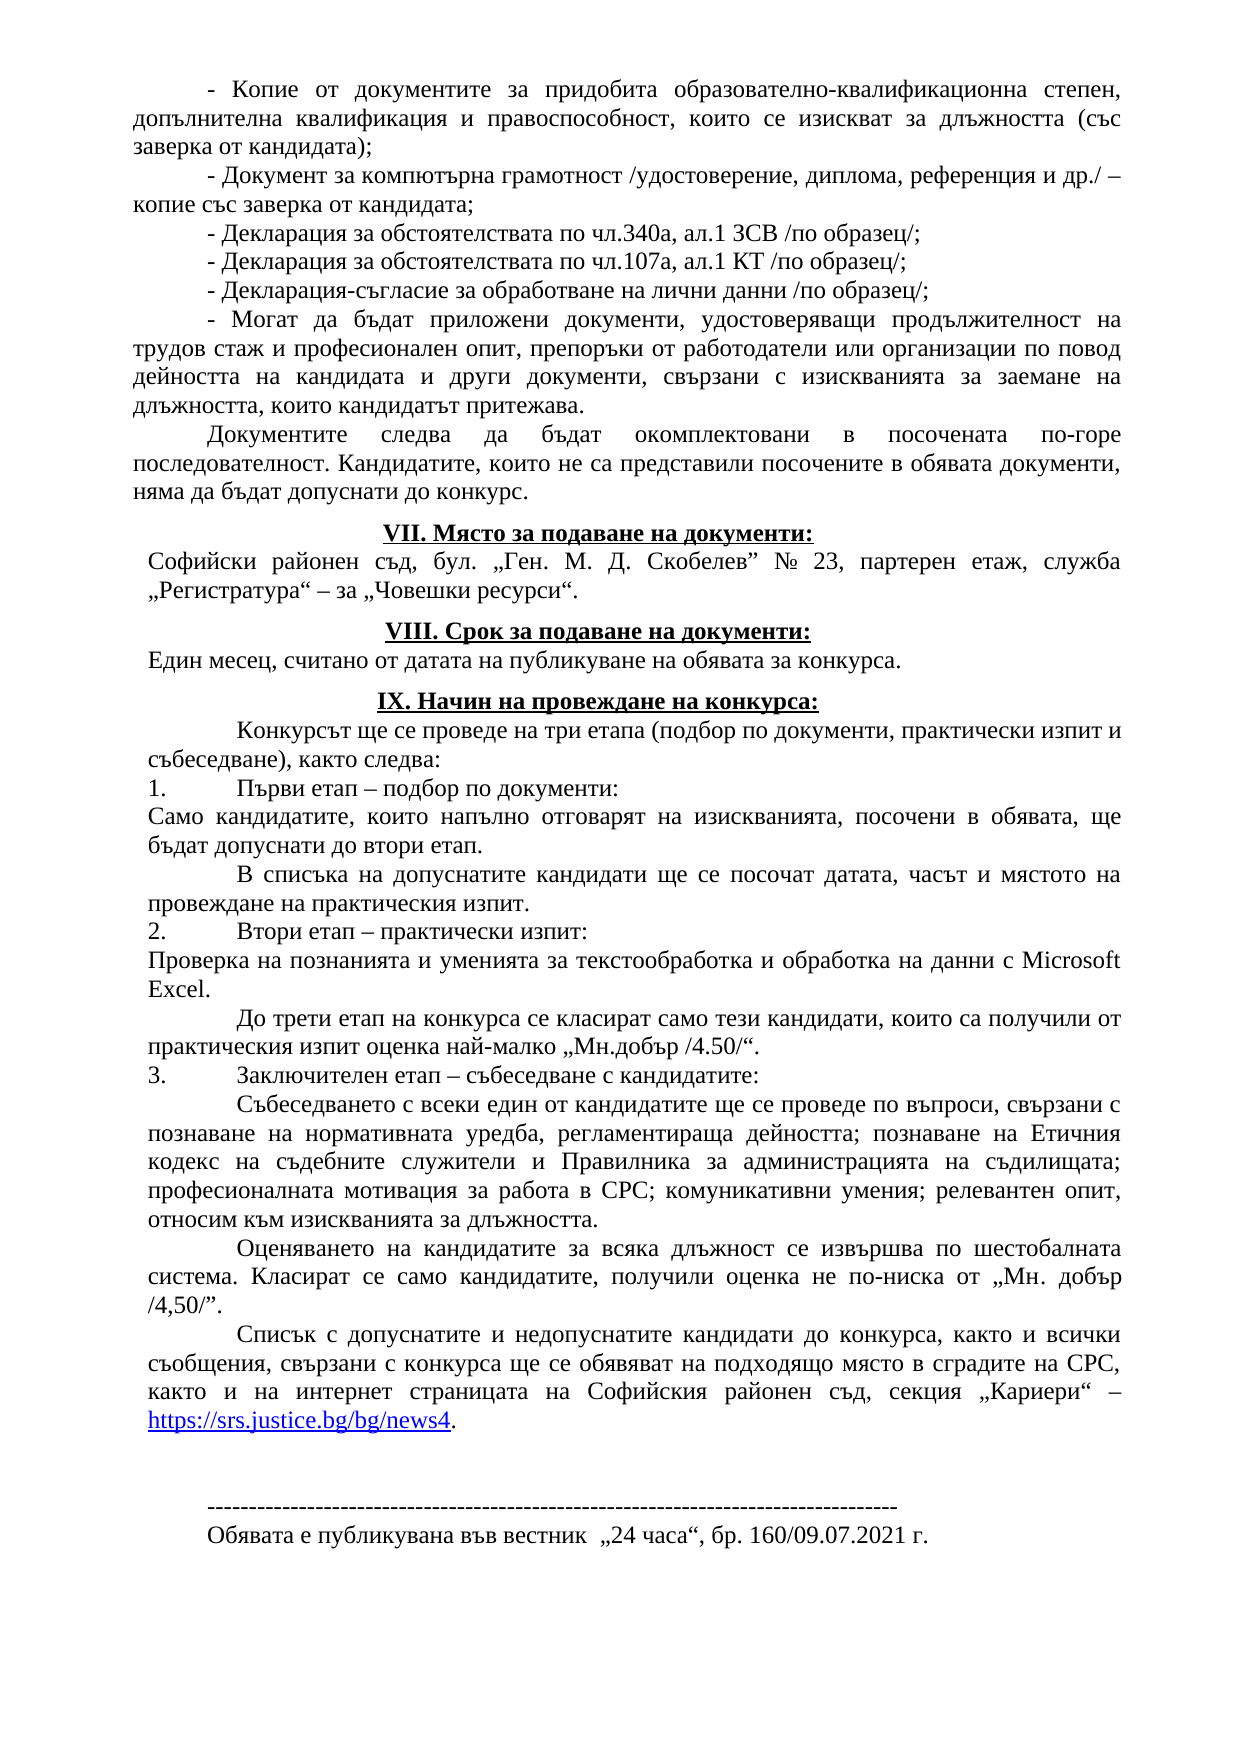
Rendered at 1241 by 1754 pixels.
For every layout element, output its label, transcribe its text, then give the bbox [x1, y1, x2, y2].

text Оценяването на кандидатите за всяка длъжност се извършва по шестобалната система. Класират се само кандидатите, получили оценка не по-ниска от „Мн. добър /4,50/”. [148, 1233, 1122, 1319]
text 1. Първи етап – подбор по документи: [148, 773, 1122, 801]
text Събеседването с всеки един от кандидатите ще се проведе по въпроси, свързани с познаване на нормативната уредба, регламентираща дейността; познаване на Етичния кодекс на съдебните служители и Правилника за администрацията на съдилищата; професионалната мотивация за работа в СРС; комуникативни умения; релевантен опит, относим към изискванията за длъжността. [148, 1089, 1122, 1233]
text - Копие от документите за придобита образователно-квалификационна степен, допълнителна квалификация и правоспособност, които се изискват за длъжността (със заверка от кандидата); [133, 74, 1122, 160]
text До трети етап на конкурса се класират само тези кандидати, които са получили от практическия изпит оценка най-малко „Мн.добър /4.50/“. [148, 1003, 1122, 1060]
text 3. Заключителен етап – събеседване с кандидатите: [148, 1060, 1122, 1089]
text Само кандидатите, които напълно отговарят на изискванията, посочени в обявата, ще бъдат допуснати до втори етап. [148, 801, 1122, 859]
text Един месец, считано от датата на публикуване на обявата за конкурса. [74, 645, 1122, 674]
text - Документ за компютърна грамотност /удостоверение, диплома, референция и др./ – копие със заверка от кандидата; [133, 160, 1122, 218]
text В списъка на допуснатите кандидати ще се посочат датата, часът и мястото на провеждане на практическия изпит. [148, 859, 1122, 916]
text Софийски районен съд, бул. „Ген. М. Д. Скобелев” № 23, партерен етаж, служба „Регистратура“ – за „Човешки ресурси“. [148, 546, 1122, 604]
text - Декларация за обстоятелствата по чл.107а, ал.1 КТ /по образец/; [133, 246, 1122, 275]
text ІХ. Начин на провеждане на конкурса: [74, 686, 1122, 715]
text VІІІ. Срок за подаване на документи: [74, 616, 1122, 645]
text VІІ. Място за подаване на документи: [74, 518, 1122, 546]
text Проверка на познанията и уменията за текстообработка и обработка на данни с Microsoft Excel. [148, 945, 1122, 1003]
text Конкурсът ще се проведе на три етапа (подбор по документи, практически изпит и събеседване), както следва: [148, 715, 1122, 773]
text - Декларация-съгласие за обработване на лични данни /по образец/; [133, 275, 1122, 304]
text Списък с допуснатите и недопуснатите кандидати до конкурса, както и всички съобщения, свързани с конкурса ще се обявяват на подходящо място в сградите на СРС, както и на интернет страницата на Софийския районен съд, секция „Кариери“ – https://srs.justice.bg/bg/news4. [148, 1319, 1122, 1434]
text - Могат да бъдат приложени документи, удостоверяващи продължителност на трудов стаж и професионален опит, препоръки от работодатели или организации по повод дейността на кандидата и други документи, свързани с изискванията за заемане на длъжността, които кандидатът притежава. [133, 304, 1122, 419]
text 2. Втори етап – практически изпит: [148, 916, 1122, 945]
text Обявата е публикувана във вестник „24 часа“, бр. 160/09.07.2021 г. [133, 1520, 1122, 1549]
text - Декларация за обстоятелствата по чл.340а, ал.1 ЗСВ /по образец/; [133, 218, 1122, 246]
text ----------------------------------------------------------------------------------- [133, 1491, 1122, 1520]
text Документите следва да бъдат окомплектовани в посочената по-горе последователност. Кандидатите, които не са представили посочените в обявата документи, няма да бъдат допуснати до конкурс. [133, 419, 1122, 505]
